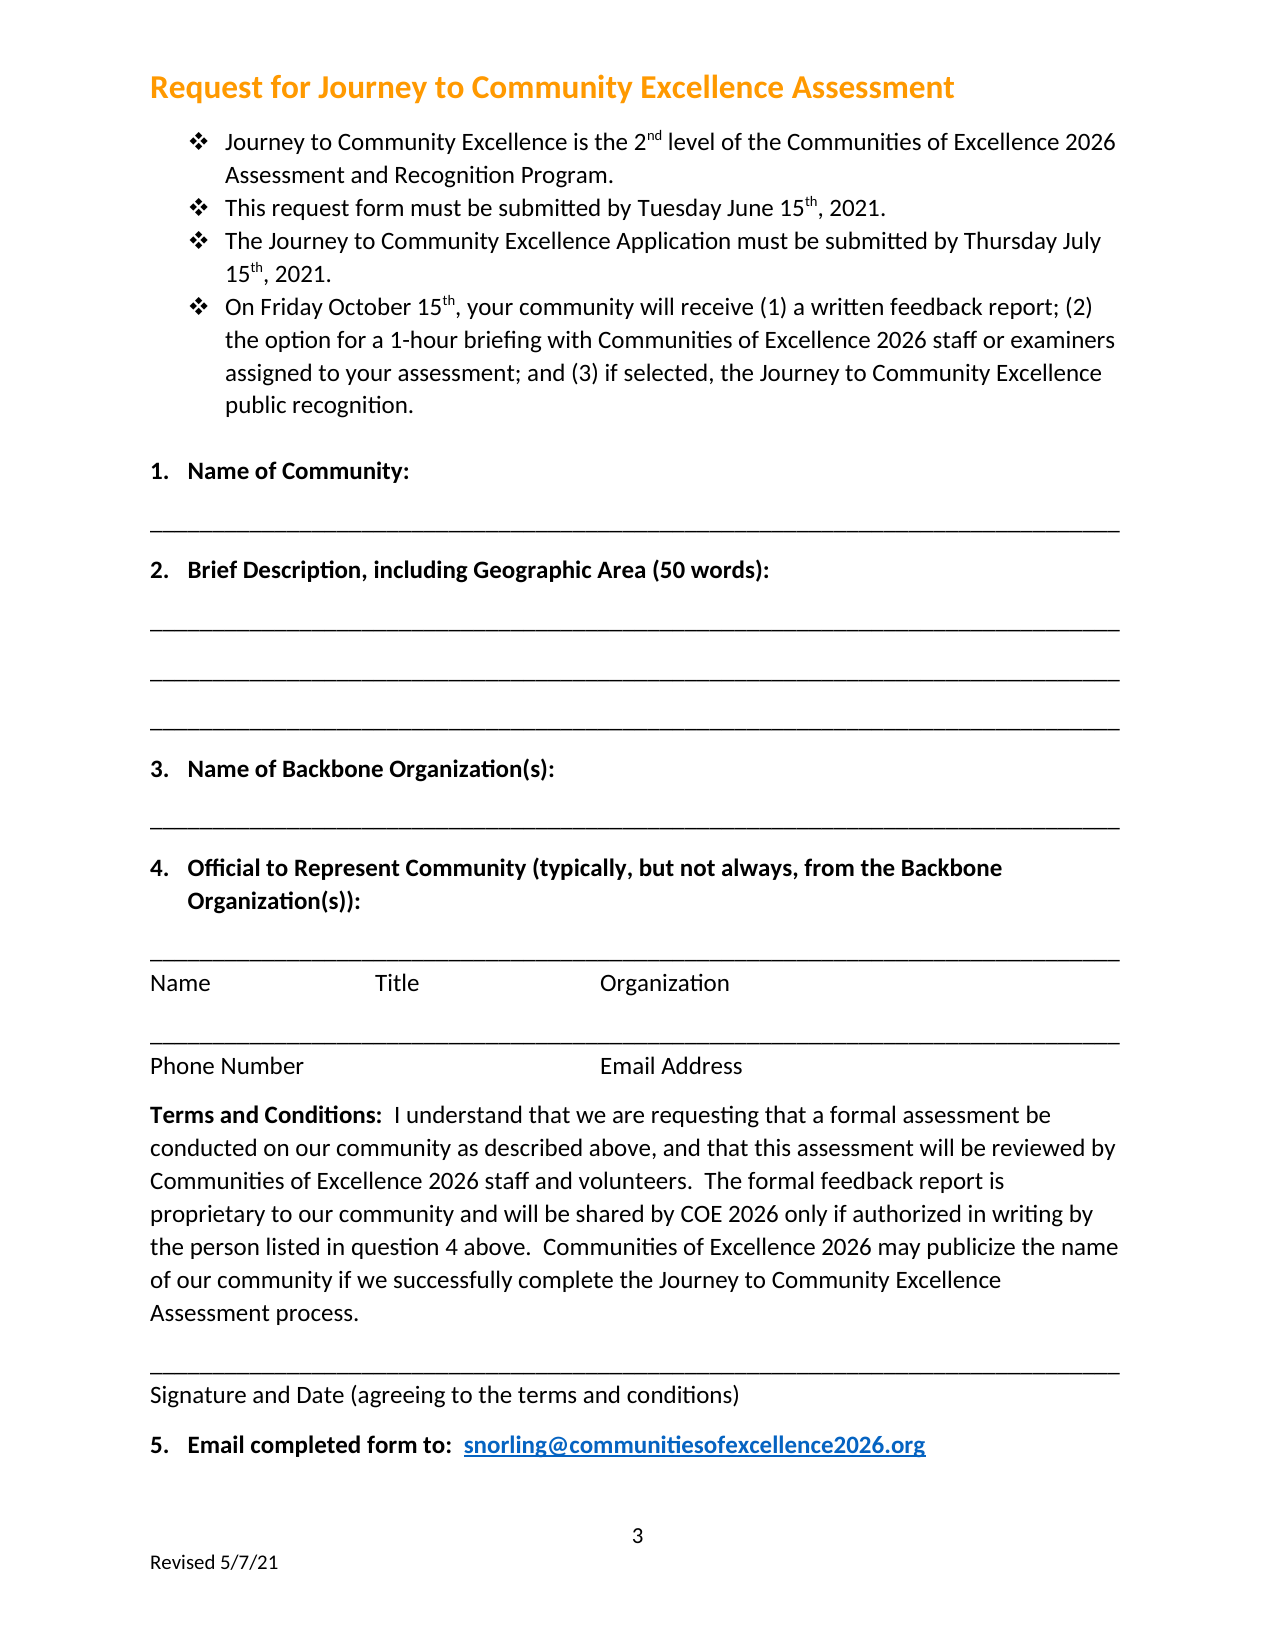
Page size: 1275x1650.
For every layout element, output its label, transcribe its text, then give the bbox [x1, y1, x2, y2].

list Official to Represent Community (typically, but not always, from the Backbone Organization(s)): [150, 852, 1125, 916]
text ______________________________________________________________________________ [150, 1347, 1125, 1377]
text ______________________________________________________________________________ [150, 934, 1125, 965]
list Journey to Community Excellence is the 2nd level of the Communities of Excellence 2026 Assessment and Recognition Program. [187, 126, 1125, 190]
text Name Title Organization [150, 967, 1125, 998]
text Phone Number Email Address [150, 1050, 1125, 1081]
text ______________________________________________________________________________ [150, 654, 1125, 684]
text Request for Journey to Community Excellence Assessment [150, 66, 1125, 106]
text ______________________________________________________________________________ [150, 1017, 1125, 1048]
text Terms and Conditions: I understand that we are requesting that a formal assessment be conducted on our community as described above, and that this assessment will be reviewed by Communities of Excellence 2026 staff and volunteers. The formal feedback report is proprietary to our community and will be shared by COE 2026 only if authorized in writing by the person listed in question 4 above. Communities of Excellence 2026 may publicize the name of our community if we successfully complete the Journey to Community Excellence Assessment process. [150, 1099, 1125, 1328]
list Email completed form to: snorling@communitiesofexcellence2026.org [150, 1429, 1125, 1460]
list The Journey to Community Excellence Application must be submitted by Thursday July 15th, 2021. [187, 225, 1125, 288]
text ______________________________________________________________________________ [150, 505, 1125, 536]
list This request form must be submitted by Tuesday June 15th, 2021. [187, 192, 1125, 223]
list Brief Description, including Geographic Area (50 words): [150, 554, 1125, 585]
text ______________________________________________________________________________ [150, 802, 1125, 833]
list On Friday October 15th, your community will receive (1) a written feedback report; (2) the option for a 1-hour briefing with Communities of Excellence 2026 staff or examiners assigned to your assessment; and (3) if selected, the Journey to Community Excellence public recognition. [187, 291, 1125, 420]
text ______________________________________________________________________________ [150, 703, 1125, 734]
text Signature and Date (agreeing to the terms and conditions) [150, 1379, 1125, 1410]
list Name of Backbone Organization(s): [150, 753, 1125, 783]
list Name of Community: [150, 455, 1125, 486]
text ______________________________________________________________________________ [150, 604, 1125, 635]
